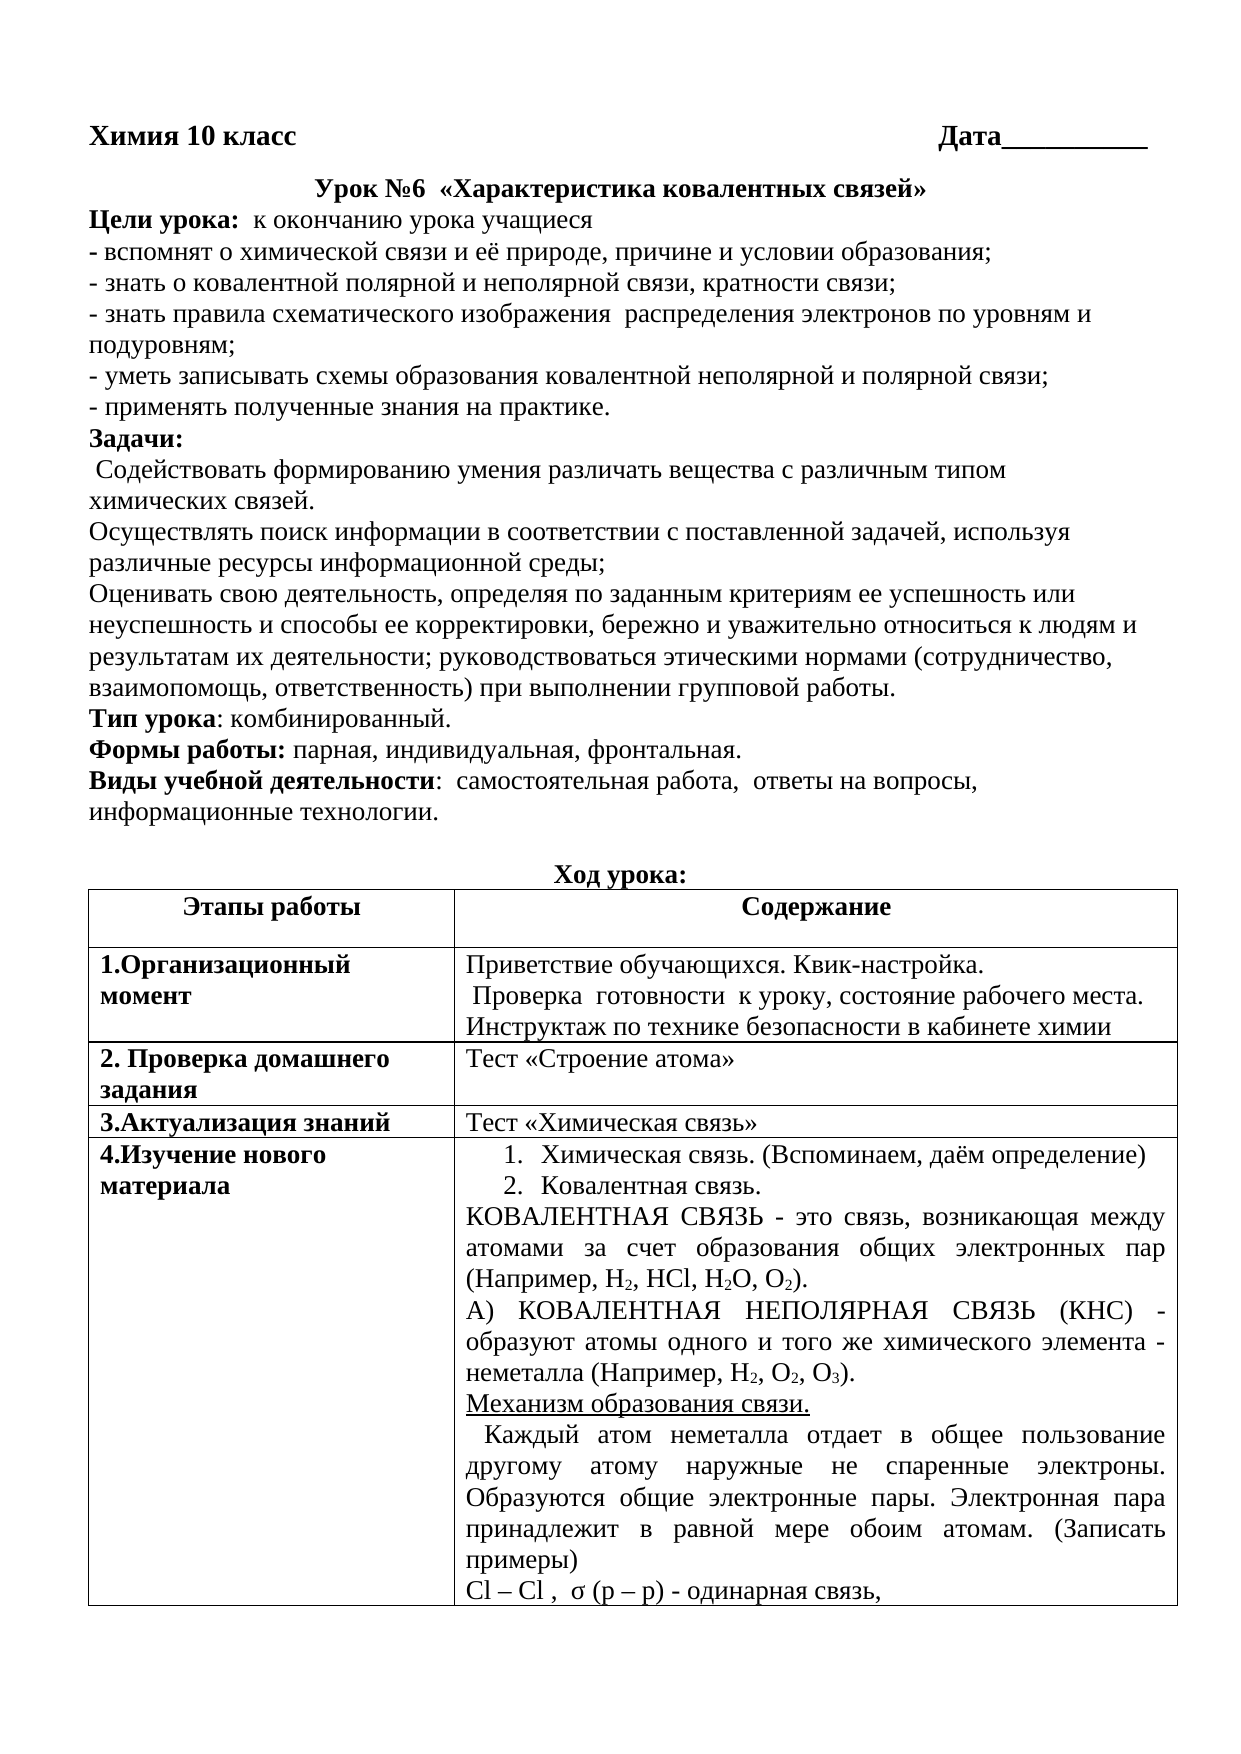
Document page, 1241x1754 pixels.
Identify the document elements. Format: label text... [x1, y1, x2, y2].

table_header Содержание [455, 890, 1177, 947]
table_header Этапы работы [89, 890, 454, 947]
text Формы работы: парная, индивидуальная, фронтальная. [89, 733, 1152, 764]
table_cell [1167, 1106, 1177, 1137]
text Цели урока: к окончанию урока учащиеся [89, 204, 1152, 235]
table_cell Тест «Строение атома» [455, 1043, 1177, 1105]
text - уметь записывать схемы образования ковалентной неполярной и полярной связи; [89, 359, 1152, 391]
text - вспомнят о химической связи и её природе, причине и условии образования; [89, 235, 1152, 266]
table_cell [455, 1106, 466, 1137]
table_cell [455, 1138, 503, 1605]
text Химия 10 класс Дата__________ [89, 118, 1152, 152]
text Тип урока: комбинированный. [89, 702, 1152, 733]
text Оценивать свою деятельность, определяя по заданным критериям ее успешность или неуспешность и способы ее корректировки, бережно и уважительно относиться к людям и результатам их деятельности; руководствоваться этическими нормами (сотрудничество, взаимопомощь, ответственность) при выполнении групповой работы. [89, 577, 1152, 702]
text - знать правила схематического изображения распределения электронов по уровням и подуровням; [89, 297, 1152, 359]
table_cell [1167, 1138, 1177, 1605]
table_cell 2. Проверка домашнего задания [89, 1043, 454, 1105]
text - знать о ковалентной полярной и неполярной связи, кратности связи; [89, 266, 1152, 297]
text Виды учебной деятельности: самостоятельная работа, ответы на вопросы, информационные технологии. [89, 764, 1152, 827]
text Ход урока: [89, 858, 1152, 889]
table_cell Приветствие обучающихся. Квик-настройка. Проверка готовности к уроку, состояние рабочего места. Инструктаж по технике безопасности в кабинете химии [455, 948, 1177, 1041]
text Осуществлять поиск информации в соответствии с поставленной задачей, используя различные ресурсы информационной среды; [89, 515, 1152, 577]
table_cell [89, 1138, 454, 1605]
text Задачи: [89, 422, 1152, 453]
text Урок №6 «Характеристика ковалентных связей» [89, 172, 1152, 204]
table_cell 3.Актуализация знаний [89, 1106, 454, 1137]
table_cell 1.Организационный момент [89, 948, 454, 1041]
text Содействовать формированию умения различать вещества с различным типом химических связей. [89, 453, 1152, 515]
text - применять полученные знания на практике. [89, 391, 1152, 422]
